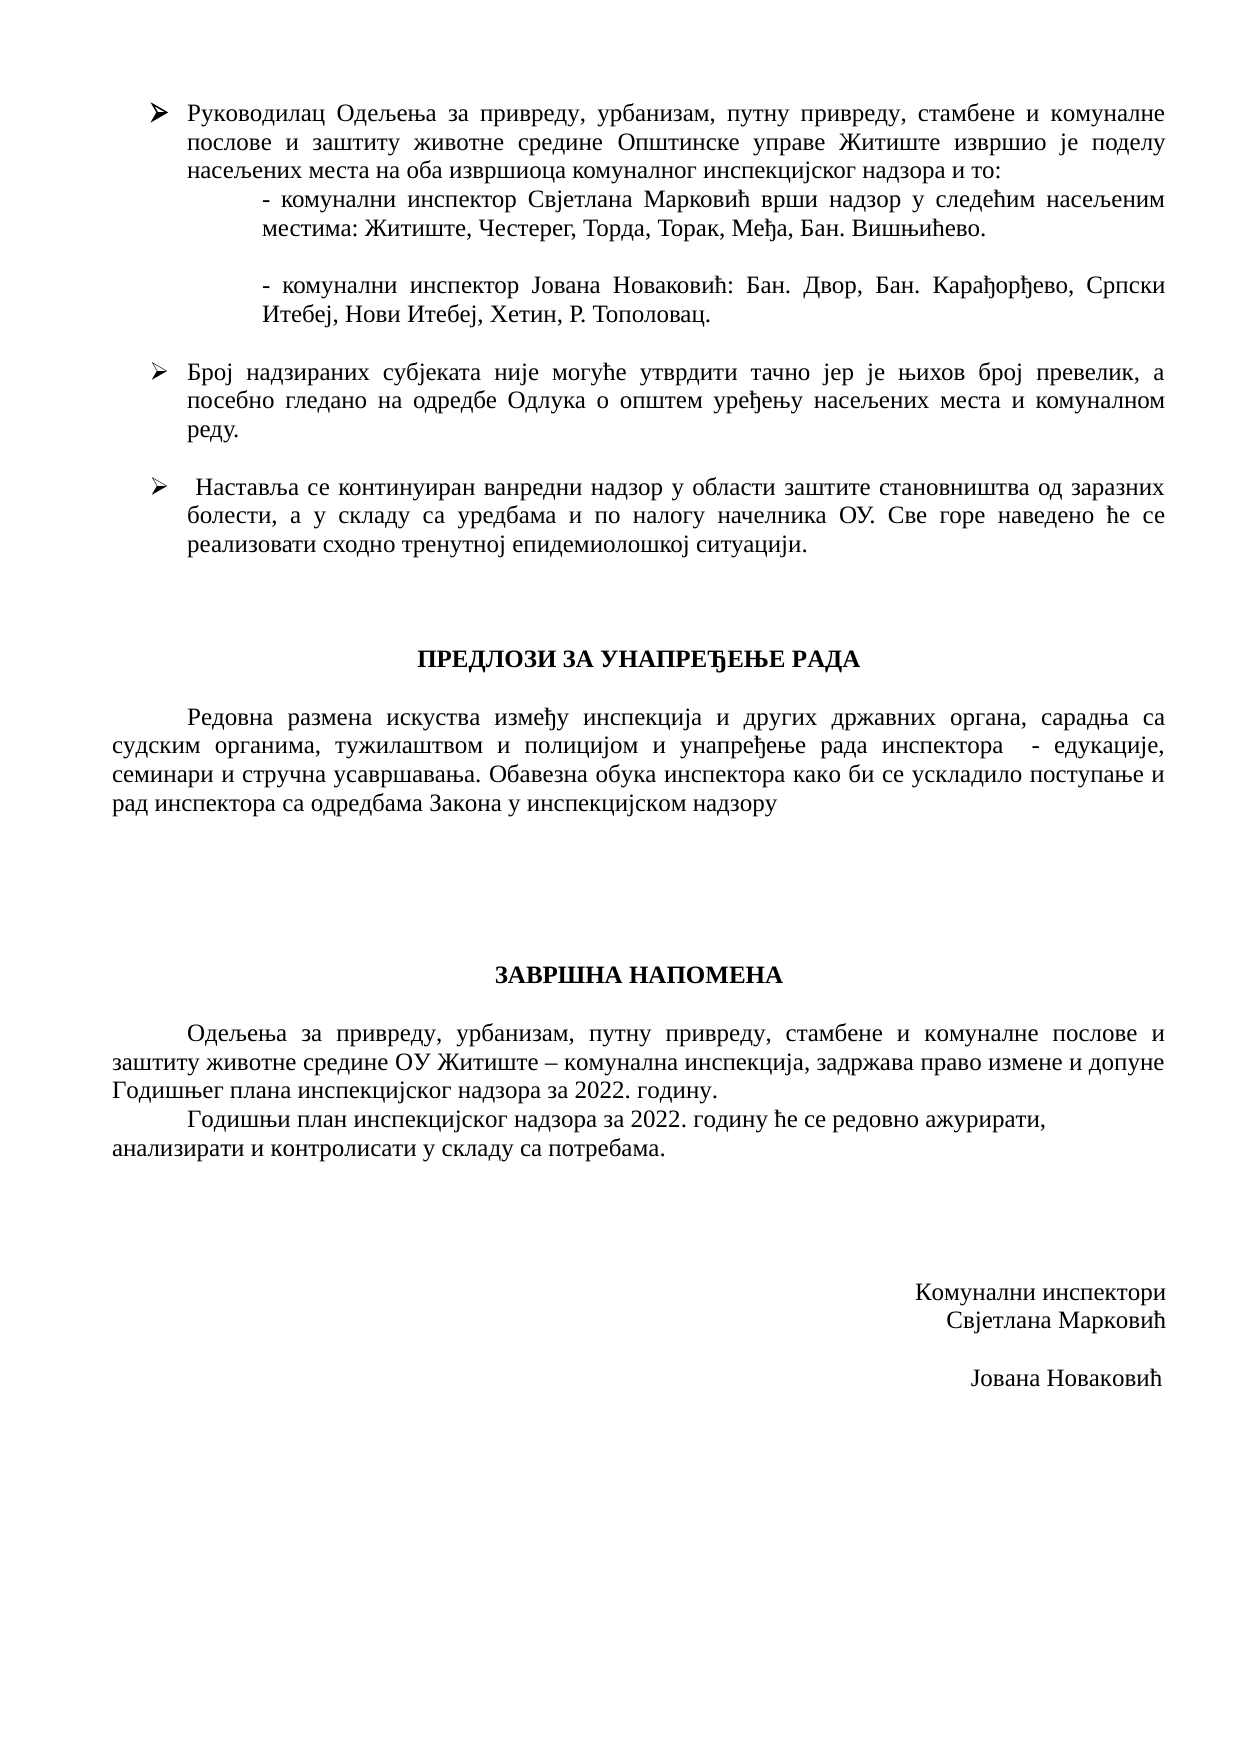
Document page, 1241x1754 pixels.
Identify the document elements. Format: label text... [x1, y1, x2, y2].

list Руководилац Одељења за привреду, урбанизам, путну привреду, стамбене и комуналне послове и заштиту животне средине Општинске управе Житиште извршио је поделу насељених места на оба извршиоца комуналног инспекцијског надзора и то: [149, 98, 1166, 184]
list - комунални инспектор Јована Новаковић: Бан. Двор, Бан. Карађорђево, Српски Итебеј, Нови Итебеј, Хетин, Р. Тополовац. [262, 271, 1166, 328]
text ЗАВРШНА НАПОМЕНА [112, 961, 1166, 989]
text анализирати и контролисати у складу са потребама. [112, 1133, 1166, 1162]
list Наставља се континуиран ванредни надзор у области заштите становништва од заразних болести, а у складу са уредбама и по налогу начелника ОУ. Све горе наведено ће се реализовати сходно тренутној епидемиолошкој ситуацији. [149, 472, 1166, 558]
text Јована Новаковић [112, 1363, 1166, 1392]
text Свјетлана Марковић [112, 1306, 1166, 1334]
text Комунални инспектори [112, 1277, 1166, 1306]
text ПРЕДЛОЗИ ЗА УНАПРЕЂЕЊЕ РАДА [112, 644, 1166, 673]
list - комунални инспектор Свјетлана Марковић врши надзор у следећим насељеним местима: Житиште, Честерег, Торда, Торак, Међа, Бан. Вишњићево. [262, 184, 1166, 242]
text Годишњи план инспекцијског надзора за 2022. годину ће се редовно ажурирати, [112, 1104, 1166, 1133]
list Број надзираних субјеката није могуће утврдити тачно јер је њихов број превелик, а посебно гледано на одредбе Одлука о општем уређењу насељених места и комуналном реду. [149, 357, 1166, 443]
text Редовна размена искуства између инспекција и других државних органа, сарадња са судским органима, тужилаштвом и полицијом и унапређење рада инспектора - едукације, семинари и стручна усавршавања. Обавезна обука инспектора како би се ускладило поступање и рад инспектора са одредбама Закона у инспекцијском надзору [112, 702, 1166, 817]
text Одељења за привреду, урбанизам, путну привреду, стамбене и комуналне послове и заштиту животне средине ОУ Житиште – комунална инспекција, задржава право измене и допуне Годишњег плана инспекцијског надзора за 2022. годину. [112, 1018, 1166, 1104]
